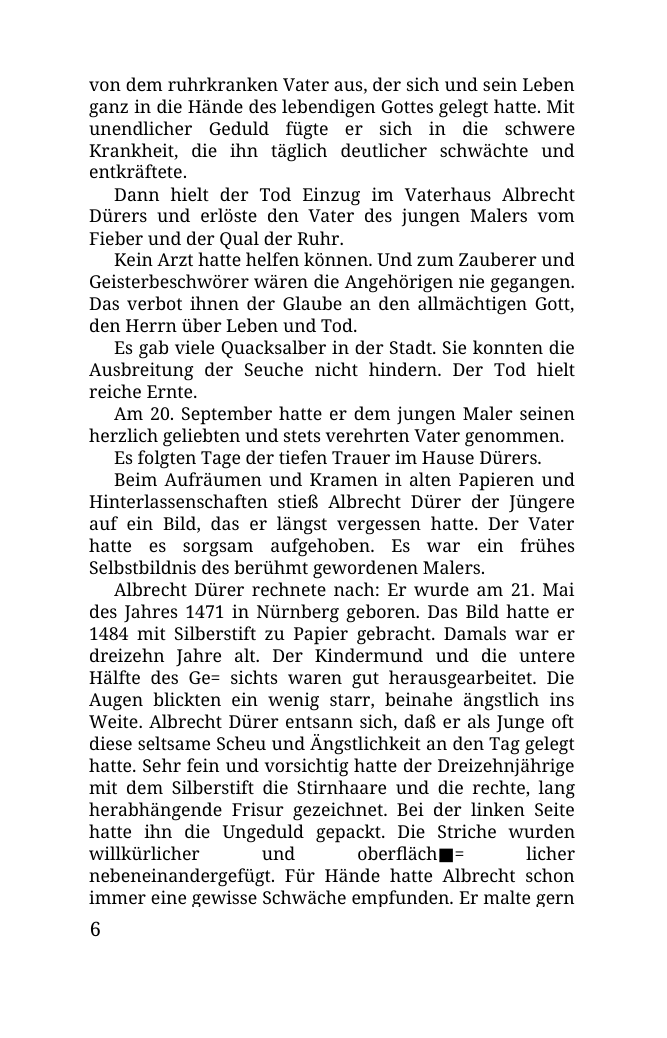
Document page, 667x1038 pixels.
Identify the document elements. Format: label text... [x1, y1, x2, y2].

text Es folgten Tage der tiefen Trauer im Hause Dürers. [89, 447, 575, 469]
text Kein Arzt hatte helfen können. Und zum Zauberer und Geisterbeschwörer wären die Angehörigen nie gegangen. Das verbot ihnen der Glaube an den allmächtigen Gott, den Herrn über Leben und Tod. [89, 249, 575, 337]
text Beim Aufräumen und Kramen in alten Papieren und Hinterlassenschaften stieß Albrecht Dürer der Jüngere auf ein Bild, das er längst vergessen hatte. Der Vater hatte es sorgsam aufgehoben. Es war ein frühes Selbstbildnis des berühmt gewordenen Malers. [89, 469, 575, 579]
text Dann hielt der Tod Einzug im Vaterhaus Albrecht Dürers und erlöste den Vater des jungen Malers vom Fieber und der Qual der Ruhr. [89, 183, 575, 249]
text von dem ruhrkranken Vater aus, der sich und sein Leben ganz in die Hände des lebendigen Gottes gelegt hatte. Mit unendlicher Geduld fügte er sich in die schwere Krankheit, die ihn täglich deutlicher schwächte und entkräftete. [89, 73, 575, 183]
text Albrecht Dürer rechnete nach: Er wurde am 21. Mai des Jahres 1471 in Nürnberg geboren. Das Bild hatte er 1484 mit Silberstift zu Papier gebracht. Damals war er dreizehn Jahre alt. Der Kindermund und die untere Hälfte des Ge= sichts waren gut herausgearbeitet. Die Augen blickten ein wenig starr, beinahe ängstlich ins Weite. Albrecht Dürer entsann sich, daß er als Junge oft diese seltsame Scheu und Ängstlichkeit an den Tag gelegt hatte. Sehr fein und vorsichtig hatte der Dreizehnjährige mit dem Silberstift die Stirnhaare und die rechte, lang herabhängende Frisur gezeichnet. Bei der linken Seite hatte ihn die Ungeduld gepackt. Die Striche wurden willkürlicher und oberfläch■= licher nebeneinandergefügt. Für Hände hatte Albrecht schon immer eine gewisse Schwäche empfunden. Er malte gern Hände, sehr genau, sehr ins einzelne gehend. Der [89, 579, 575, 907]
text Am 20. September hatte er dem jungen Maler seinen herzlich geliebten und stets verehrten Vater genommen. [89, 403, 575, 447]
text Es gab viele Quacksalber in der Stadt. Sie konnten die Ausbreitung der Seuche nicht hindern. Der Tod hielt reiche Ernte. [89, 337, 575, 403]
